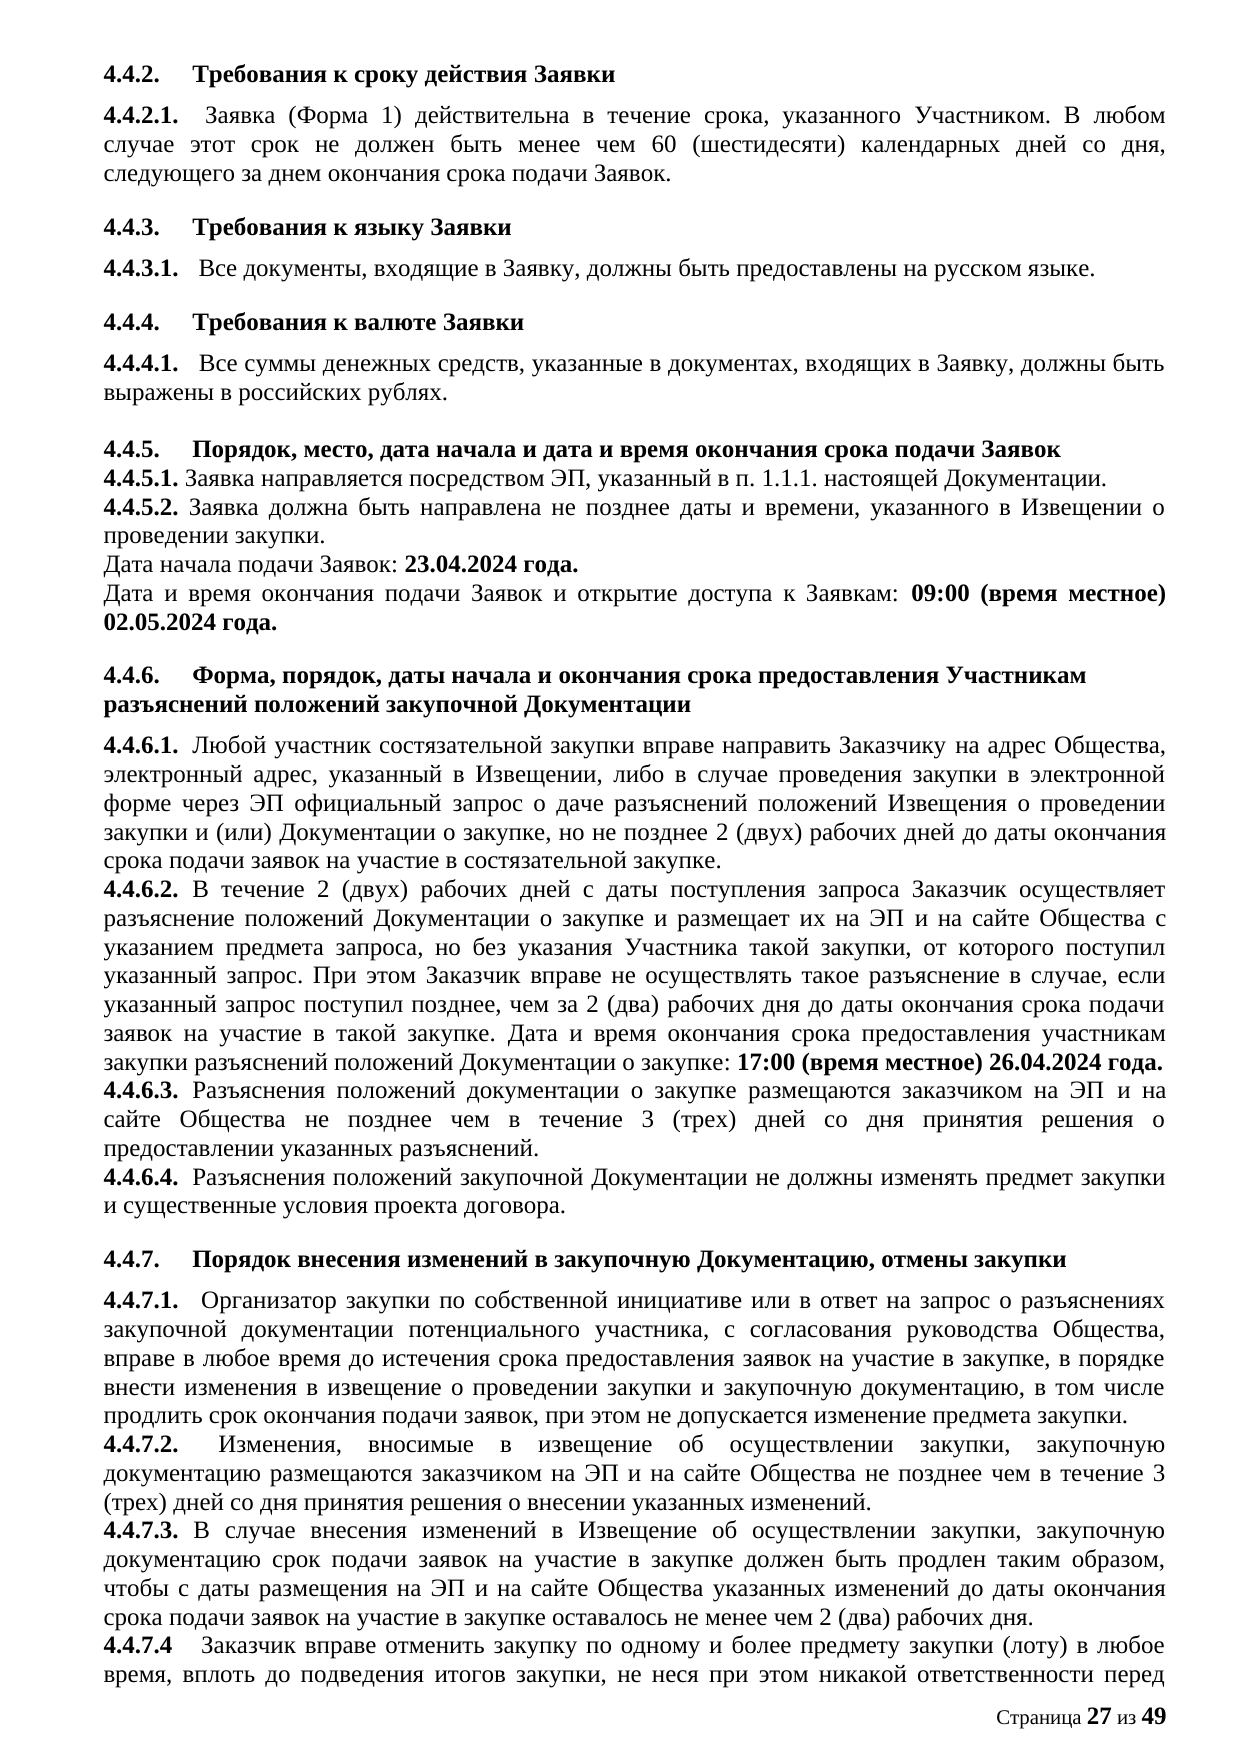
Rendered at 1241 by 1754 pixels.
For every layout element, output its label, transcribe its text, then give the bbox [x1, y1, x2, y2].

list Организатор закупки по собственной инициативе или в ответ на запрос о разъяснениях закупочной документации потенциального участника, с согласования руководства Общества, вправе в любое время до истечения срока предоставления заявок на участие в закупке, в порядке внести изменения в извещение о проведении закупки и закупочную документацию, в том числе продлить срок окончания подачи заявок, при этом не допускается изменение предмета закупки. [103, 1285, 1166, 1429]
list Изменения, вносимые в извещение об осуществлении закупки, закупочную документацию размещаются заказчиком на ЭП и на сайте Общества не позднее чем в течение 3 (трех) дней со дня принятия решения о внесении указанных изменений. [103, 1429, 1166, 1515]
text Дата начала подачи Заявок: 23.04.2024 года. [103, 549, 1166, 578]
list Форма, порядок, даты начала и окончания срока предоставления Участникам разъяснений положений закупочной Документации [103, 660, 1166, 718]
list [103, 1630, 1166, 1688]
list Разъяснения положений закупочной Документации не должны изменять предмет закупки и существенные условия проекта договора. [103, 1162, 1166, 1219]
list Требования к сроку действия Заявки [103, 59, 1166, 88]
list Требования к валюте Заявки [103, 307, 1166, 335]
list Все суммы денежных средств, указанные в документах, входящих в Заявку, должны быть выражены в российских рублях. [103, 348, 1166, 405]
list Заявка (Форма 1) действительна в течение срока, указанного Участником. В любом случае этот срок не должен быть менее чем 60 (шестидесяти) календарных дней со дня, следующего за днем окончания срока подачи Заявок. [103, 100, 1166, 187]
list Все документы, входящие в Заявку, должны быть предоставлены на русском языке. [103, 253, 1166, 282]
list Любой участник состязательной закупки вправе направить Заказчику на адрес Общества, электронный адрес, указанный в Извещении, либо в случае проведения закупки в электронной форме через ЭП официальный запрос о даче разъяснений положений Извещения о проведении закупки и (или) Документации о закупке, но не позднее 2 (двух) рабочих дней до даты окончания срока подачи заявок на участие в состязательной закупке. [103, 730, 1166, 874]
list Порядок, место, дата начала и дата и время окончания срока подачи Заявок [103, 434, 1166, 463]
text 4.4.5.1. Заявка направляется посредством ЭП, указанный в п. 1.1.1. настоящей Документации. [103, 463, 1166, 492]
list Порядок внесения изменений в закупочную Документацию, отмены закупки [103, 1244, 1166, 1273]
list В течение 2 (двух) рабочих дней с даты поступления запроса Заказчик осуществляет разъяснение положений Документации о закупке и размещает их на ЭП и на сайте Общества с указанием предмета запроса, но без указания Участника такой закупки, от которого поступил указанный запрос. При этом Заказчик вправе не осуществлять такое разъяснение в случае, если указанный запрос поступил позднее, чем за 2 (два) рабочих дня до даты окончания срока подачи заявок на участие в такой закупке. Дата и время окончания срока предоставления участникам закупки разъяснений положений Документации о закупке: 17:00 (время местное) 26.04.2024 года. [103, 874, 1166, 1075]
list Требования к языку Заявки [103, 212, 1166, 240]
text 4.4.7.3. В случае внесения изменений в Извещение об осуществлении закупки, закупочную документацию срок подачи заявок на участие в закупке должен быть продлен таким образом, чтобы с даты размещения на ЭП и на сайте Общества указанных изменений до даты окончания срока подачи заявок на участие в закупке оставалось не менее чем 2 (два) рабочих дня. [103, 1515, 1166, 1630]
list Разъяснения положений документации о закупке размещаются заказчиком на ЭП и на сайте Общества не позднее чем в течение 3 (трех) дней со дня принятия решения о предоставлении указанных разъяснений. [103, 1075, 1166, 1162]
text Дата и время окончания подачи Заявок и открытие доступа к Заявкам: 09:00 (время местное) 02.05.2024 года. [103, 578, 1166, 635]
text 4.4.5.2. Заявка должна быть направлена не позднее даты и времени, указанного в Извещении о проведении закупки. [103, 492, 1166, 549]
